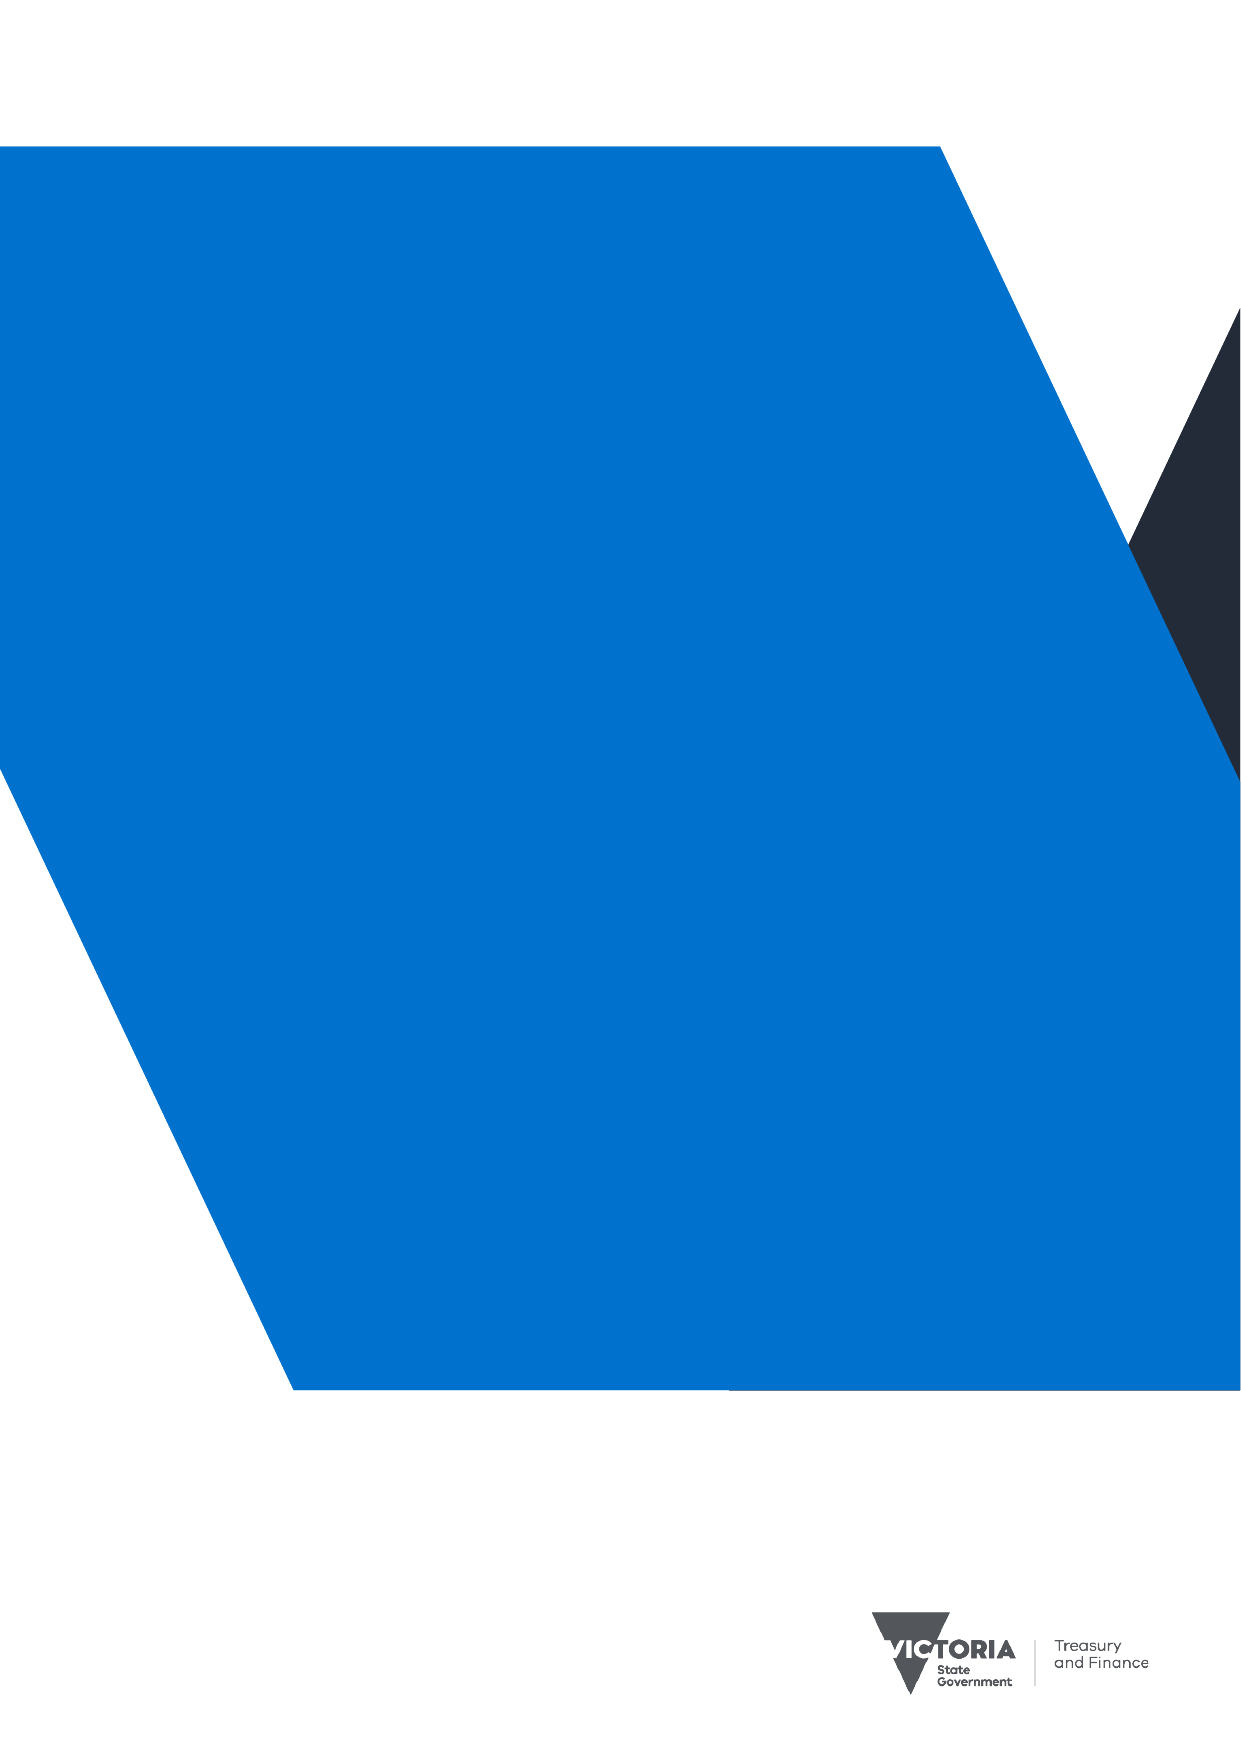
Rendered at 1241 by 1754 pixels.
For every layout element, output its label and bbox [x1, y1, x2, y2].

picture [871, 1612, 1149, 1695]
